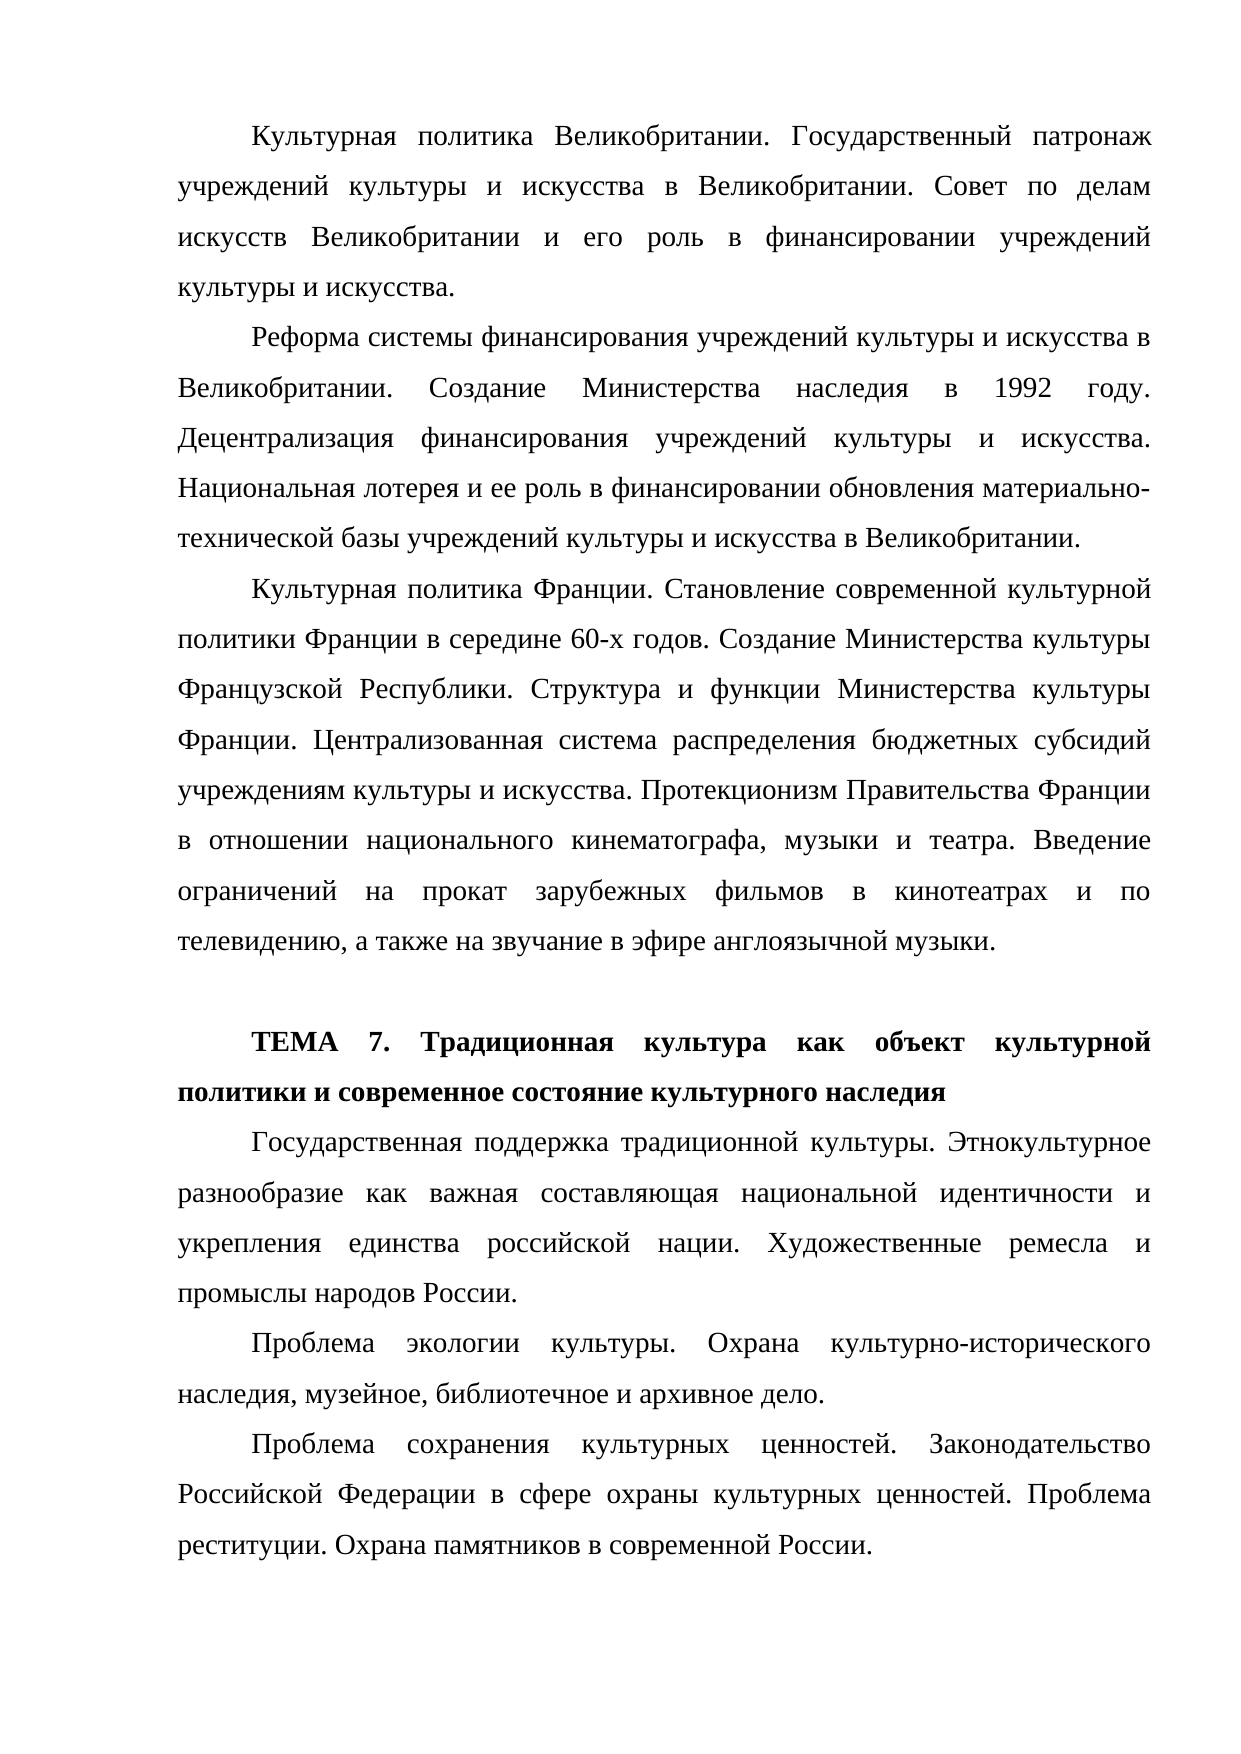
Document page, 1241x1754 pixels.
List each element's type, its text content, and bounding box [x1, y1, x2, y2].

text Проблема экологии культуры. Охрана культурно-исторического наследия, музейное, библиотечное и архивное дело. [177, 1326, 1152, 1409]
text Культурная политика Франции. Становление современной культурной политики Франции в середине 60-х годов. Создание Министерства культуры Французской Республики. Структура и функции Министерства культуры Франции. Централизованная система распределения бюджетных субсидий учреждениям культуры и искусства. Протекционизм Правительства Франции в отношении национального кинематографа, музыки и театра. Введение ограничений на прокат зарубежных фильмов в кинотеатрах и по телевидению, а также на звучание в эфире англоязычной музыки. [177, 571, 1152, 957]
text ТЕМА 7. Традиционная культура как объект культурной политики и современное состояние культурного наследия [177, 1024, 1152, 1108]
text Культурная политика Великобритании. Государственный патронаж учреждений культуры и искусства в Великобритании. Совет по делам искусств Великобритании и его роль в финансировании учреждений культуры и искусства. [177, 118, 1152, 303]
text Государственная поддержка традиционной культуры. Этнокультурное разнообразие как важная составляющая национальной идентичности и укрепления единства российской нации. Художественные ремесла и промыслы народов России. [177, 1124, 1152, 1309]
text Реформа системы финансирования учреждений культуры и искусства в Великобритании. Создание Министерства наследия в 1992 году. Децентрализация финансирования учреждений культуры и искусства. Национальная лотерея и ее роль в финансировании обновления материально-технической базы учреждений культуры и искусства в Великобритании. [177, 319, 1152, 554]
text Проблема сохранения культурных ценностей. Законодательство Российской Федерации в сфере охраны культурных ценностей. Проблема реституции. Охрана памятников в современной России. [177, 1426, 1152, 1560]
